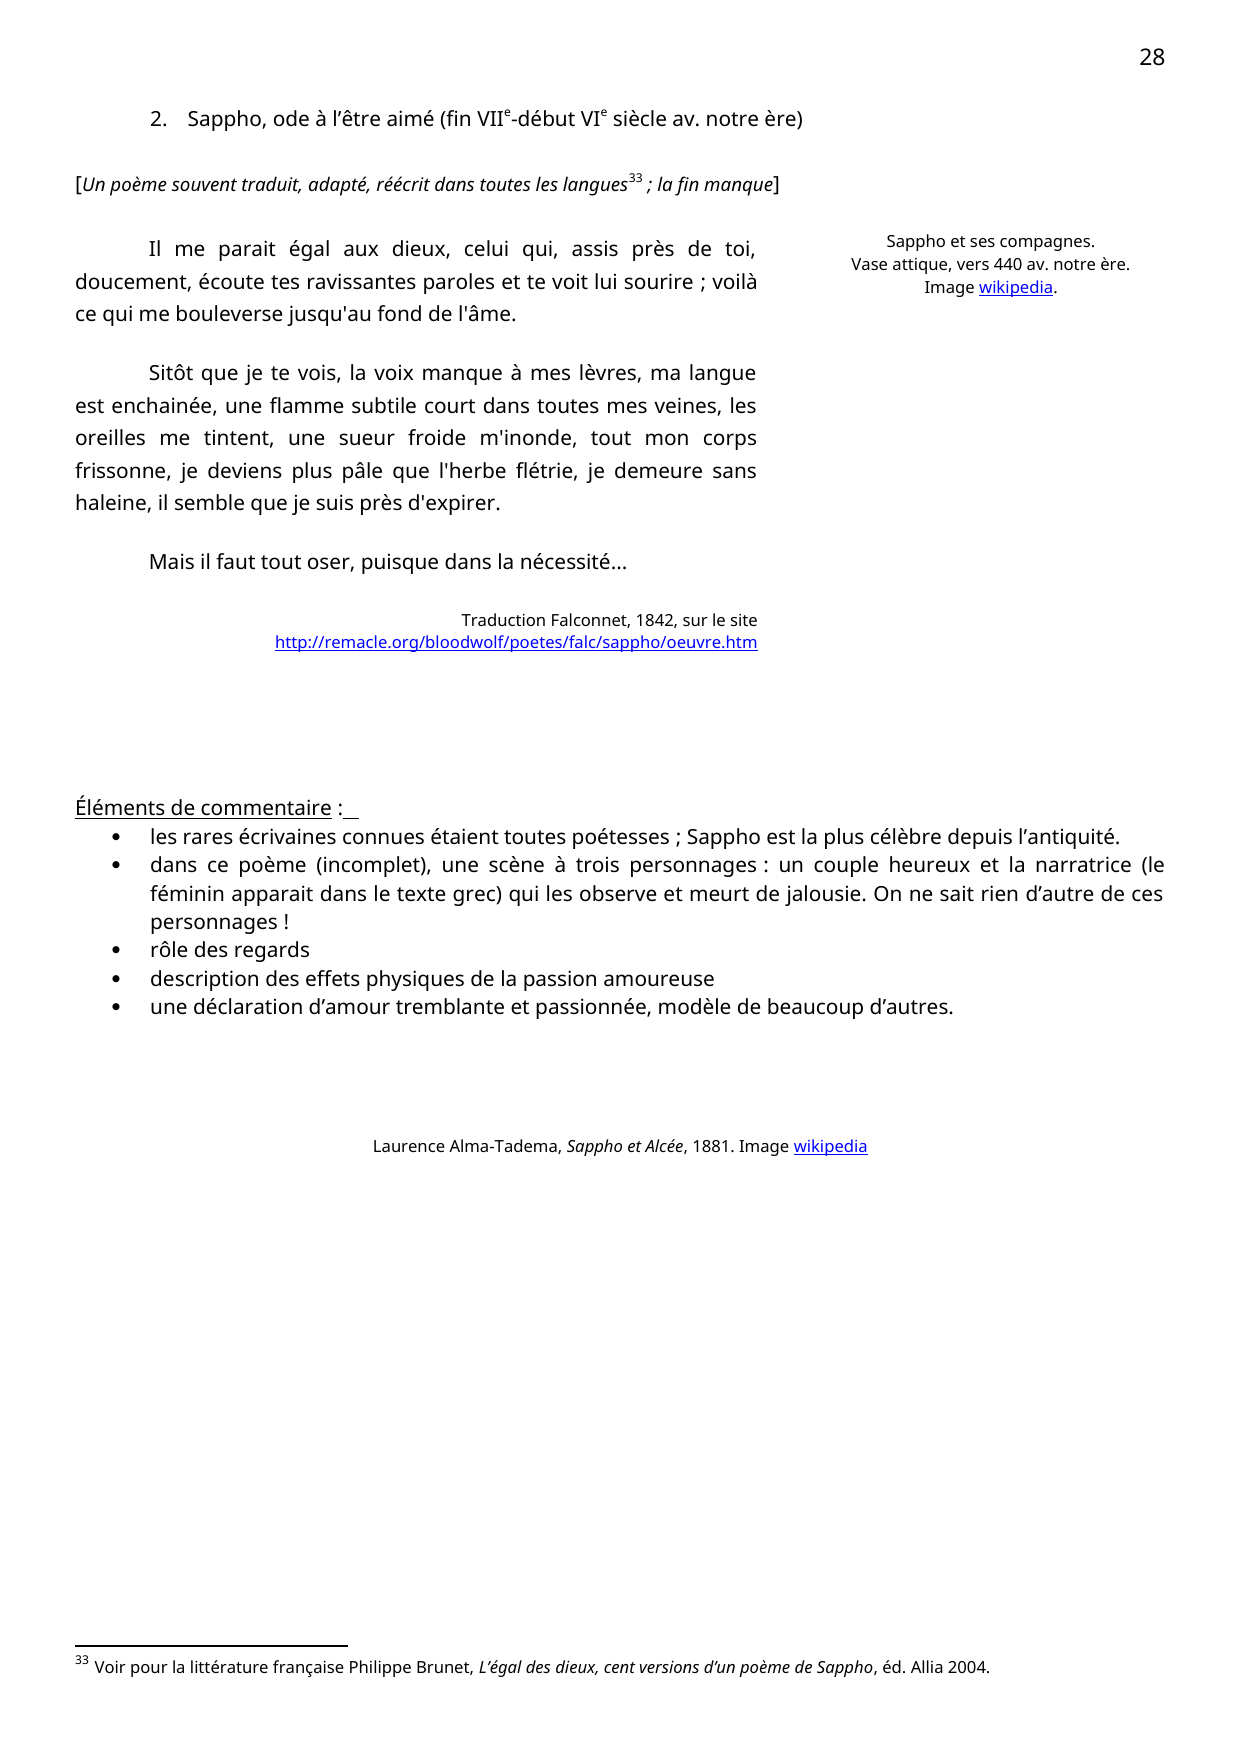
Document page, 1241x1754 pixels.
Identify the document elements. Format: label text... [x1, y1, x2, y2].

list les rares écrivaines connues étaient toutes poétesses ; Sappho est la plus célèbre depuis l’antiquité. [112, 822, 1165, 850]
text Éléments de commentaire : [75, 793, 1165, 822]
list rôle des regards [112, 936, 1165, 964]
table_header Sappho et ses compagnes. Vase attique, vers 440 av. notre ère. Image wikipedia. [769, 202, 1213, 682]
text [Un poème souvent traduit, adapté, réécrit dans toutes les langues ; la fin manque] [75, 169, 1165, 197]
table_header Il me parait égal aux dieux, celui qui, assis près de toi, doucement, écoute tes ravissantes paroles et te voit lui sourire ; voilà ce qui me bouleverse jusqu'au fond de l'âme. Sitôt que je te vois, la voix manque à mes lèvres, ma langue est enchainée, une flamme subtile court dans toutes mes veines, les oreilles me tintent, une sueur froide m'inonde, tout mon corps frissonne, je deviens plus pâle que l'herbe flétrie, je demeure sans haleine, il semble que je suis près d'expirer. Mais il faut tout oser, puisque dans la nécessité... Traduction Falconnet, 1842, sur le site http://remacle.org/bloodwolf/poetes/falc/sappho/oeuvre.htm [64, 202, 769, 682]
list description des effets physiques de la passion amoureuse [112, 964, 1165, 992]
text Laurence Alma-Tadema, Sappho et Alcée, 1881. Image wikipedia [75, 1135, 1165, 1157]
list Sappho, ode à l’être aimé (fin VIIe-début VIe siècle av. notre ère) [150, 104, 1165, 132]
list dans ce poème (incomplet), une scène à trois personnages : un couple heureux et la narratrice (le féminin apparait dans le texte grec) qui les observe et meurt de jalousie. On ne sait rien d’autre de ces personnages ! [112, 850, 1165, 936]
list une déclaration d’amour tremblante et passionnée, modèle de beaucoup d’autres. [112, 992, 1165, 1021]
